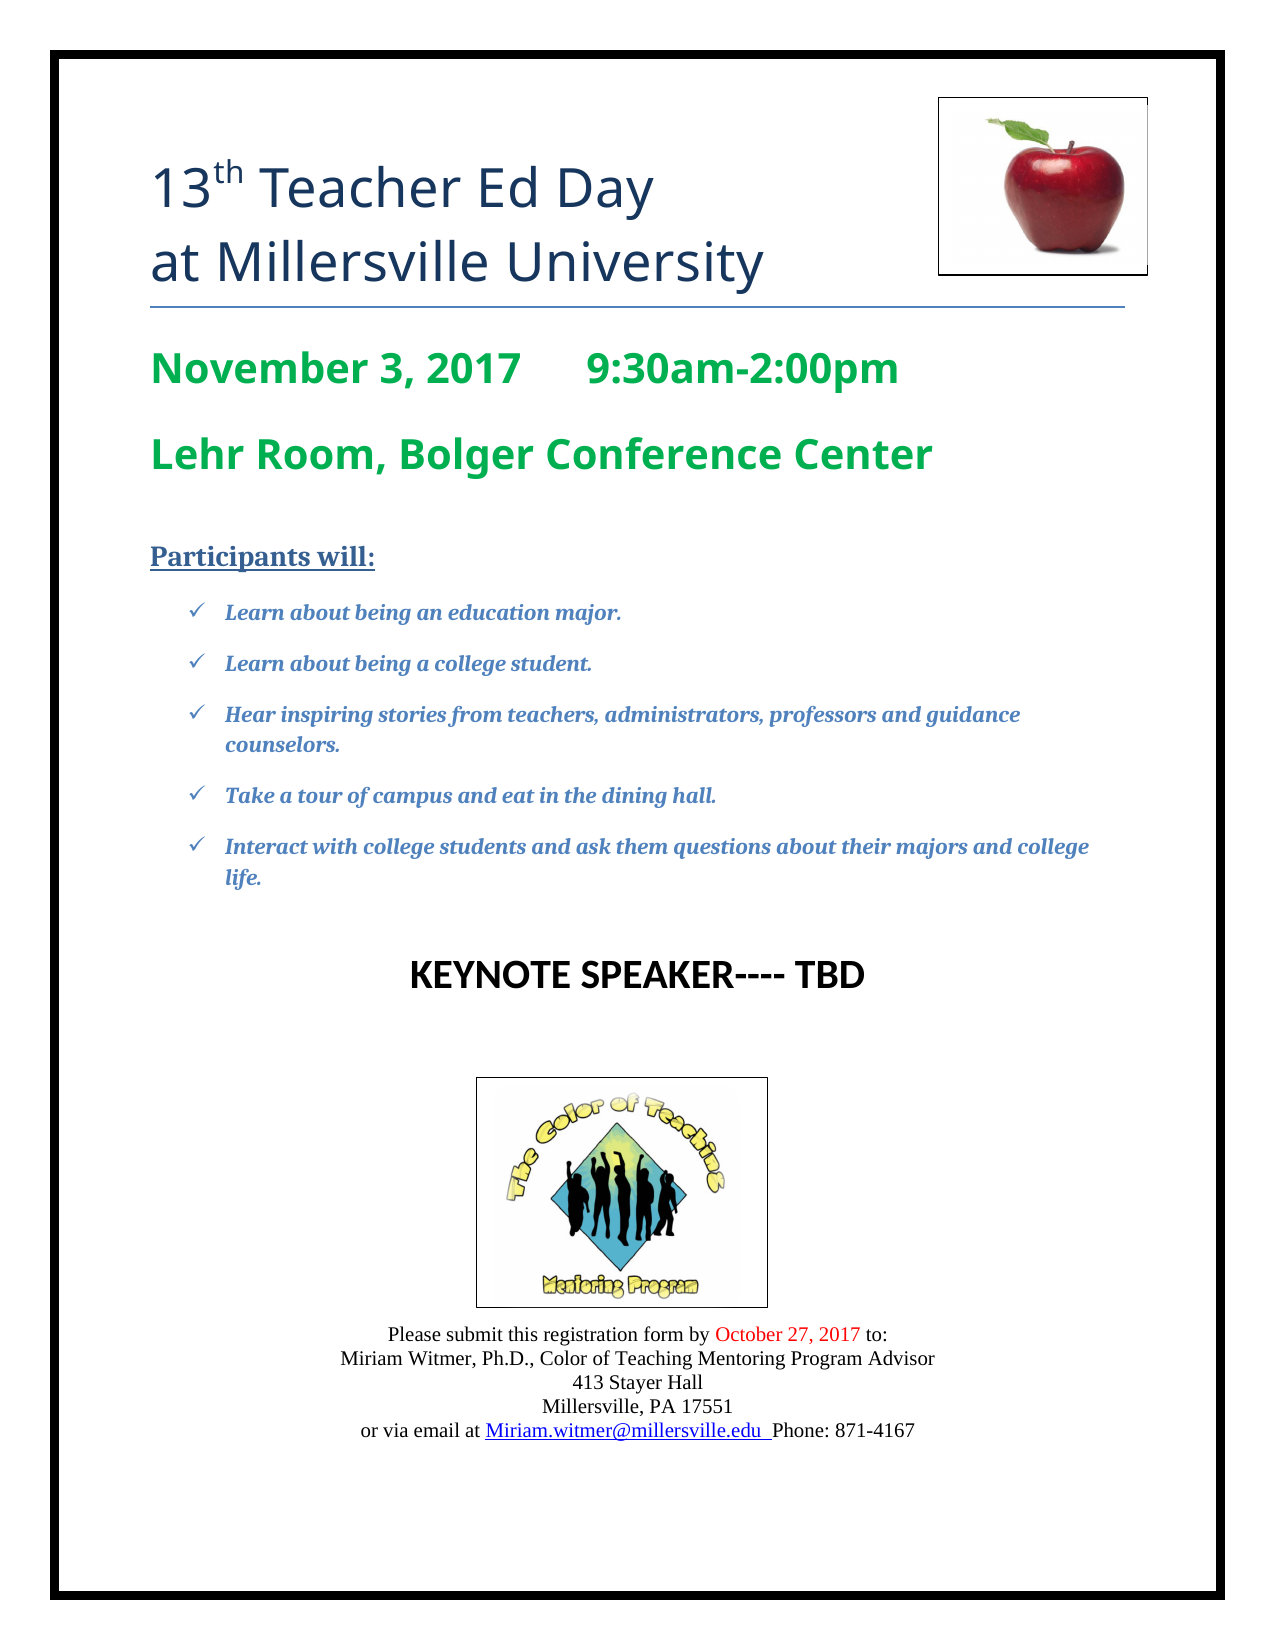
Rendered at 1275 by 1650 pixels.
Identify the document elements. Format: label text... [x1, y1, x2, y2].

title at Millersville University [150, 224, 1125, 306]
text Keynote Speaker---- TBD [150, 948, 1125, 998]
subtitle Learn about being an education major. [187, 600, 1125, 626]
text 413 Stayer Hall [150, 1370, 1125, 1394]
text Lehr Room, Bolger Conference Center [150, 425, 1125, 482]
picture [521, 1114, 712, 1286]
subtitle Take a tour of campus and eat in the dining hall. [187, 783, 1125, 809]
subtitle Participants will: [150, 540, 1125, 574]
subtitle Learn about being a college student. [187, 651, 1125, 677]
text or via email at Miriam.witmer@millersville.edu Phone: 871-4167 [150, 1418, 1125, 1442]
subtitle Hear inspiring stories from teachers, administrators, professors and guidance counselors. [187, 702, 1125, 758]
picture [953, 105, 1148, 265]
title 13th Teacher Ed Day [150, 150, 938, 224]
subtitle Interact with college students and ask them questions about their majors and college life. [187, 834, 1125, 891]
text Miriam Witmer, Ph.D., Color of Teaching Mentoring Program Advisor [150, 1346, 1125, 1370]
text November 3, 2017 9:30am-2:00pm [150, 339, 1125, 396]
text Millersville, PA 17551 [150, 1394, 1125, 1418]
text Please submit this registration form by October 27, 2017 to: [150, 1322, 1125, 1346]
